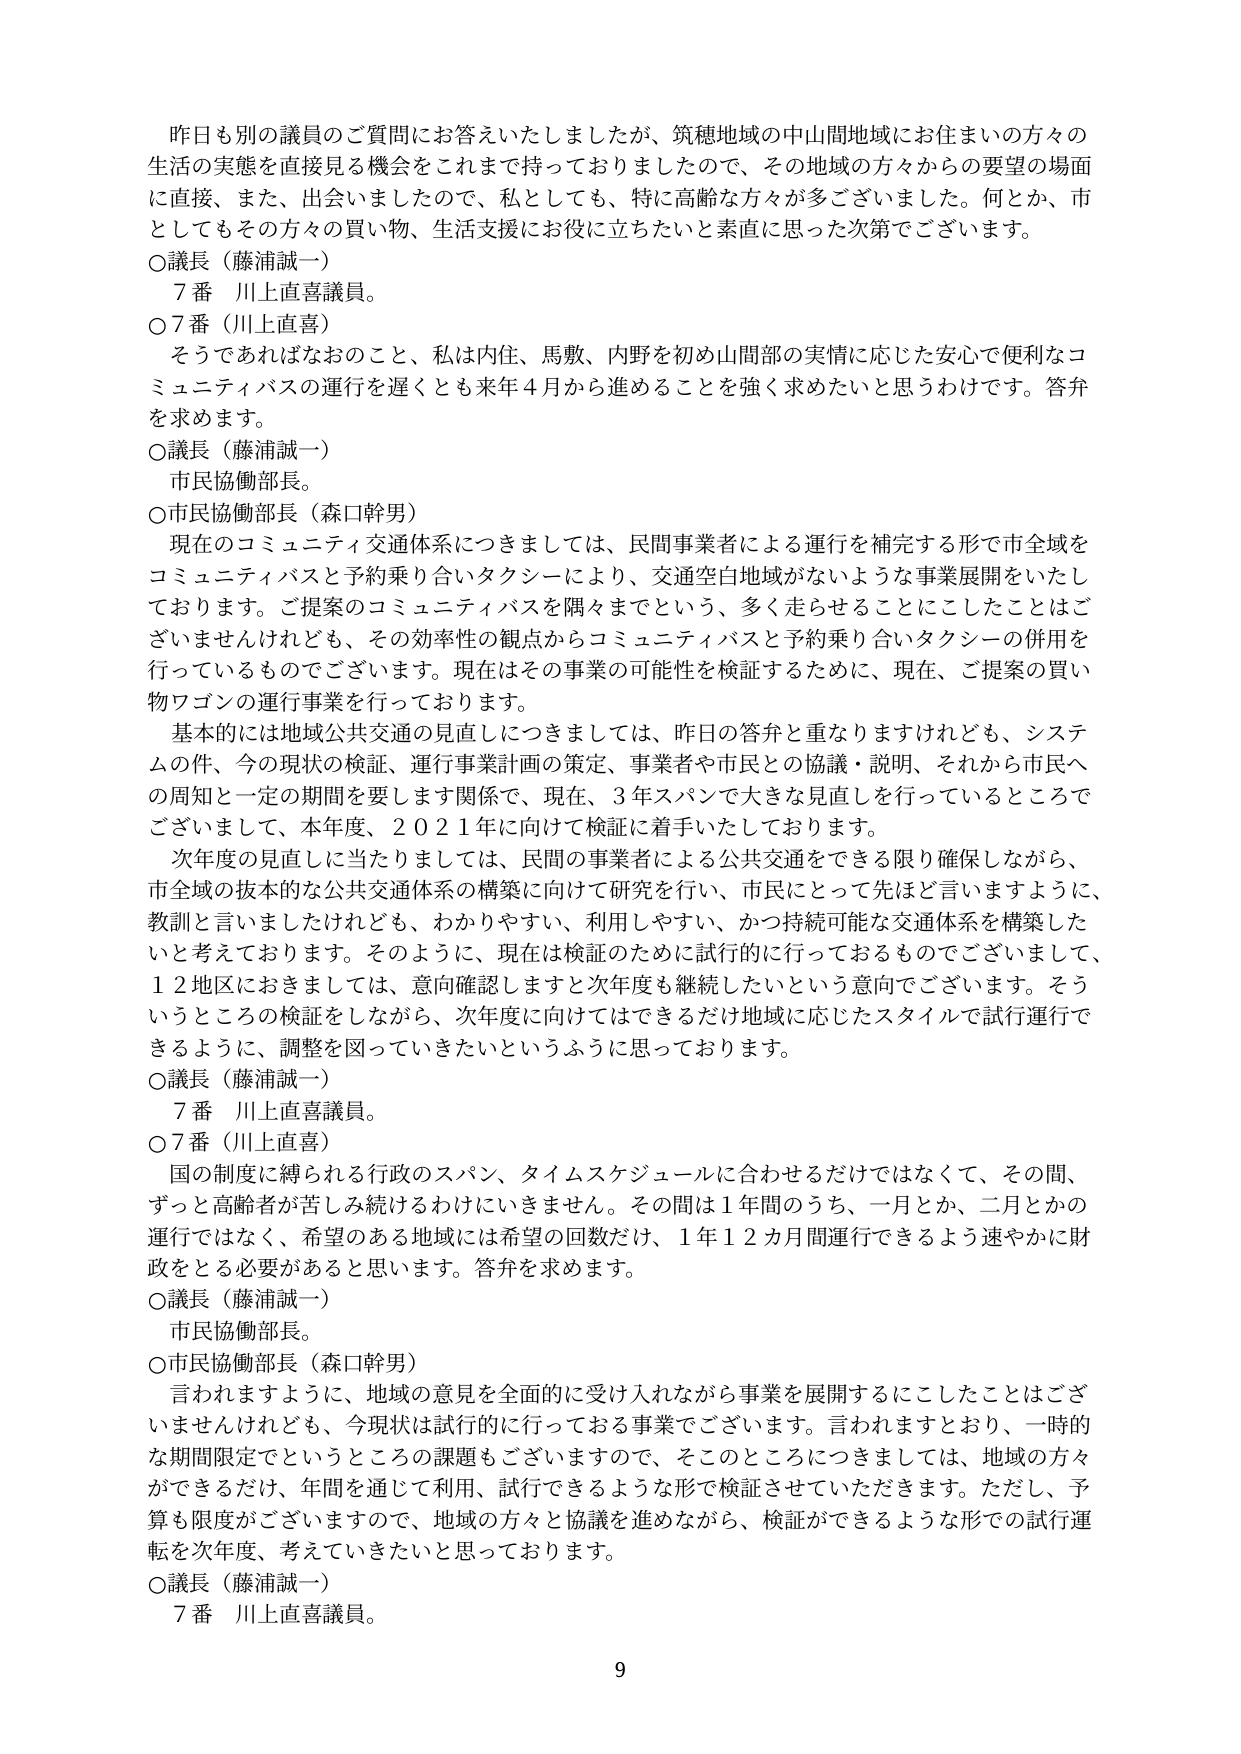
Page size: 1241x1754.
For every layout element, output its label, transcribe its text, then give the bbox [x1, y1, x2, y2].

text 言われますように、地域の意見を全面的に受け入れながら事業を展開するにこしたことはございませんけれども、今現状は試行的に行っておる事業でございます。言われますとおり、一時的な期間限定でというところの課題もございますので、そこのところにつきましては、地域の方々ができるだけ、年間を通じて利用、試行できるような形で検証させていただきます。ただし、予算も限度がございますので、地域の方々と協議を進めながら、検証ができるような形での試行運転を次年度、考えていきたいと思っております。 [148, 1377, 1092, 1566]
text 昨日も別の議員のご質問にお答えいたしましたが、筑穂地域の中山間地域にお住まいの方々の生活の実態を直接見る機会をこれまで持っておりましたので、その地域の方々からの要望の場面に直接、また、出会いましたので、私としても、特に高齢な方々が多ございました。何とか、市としてもその方々の買い物、生活支援にお役に立ちたいと素直に思った次第でございます。 [148, 118, 1092, 244]
text ○議長（藤浦誠一） [148, 244, 1092, 276]
text 次年度の見直しに当たりましては、民間の事業者による公共交通をできる限り確保しながら、市全域の抜本的な公共交通体系の構築に向けて研究を行い、市民にとって先ほど言いますように、教訓と言いましたけれども、わかりやすい、利用しやすい、かつ持続可能な交通体系を構築したいと考えております。そのように、現在は検証のために試行的に行っておるものでございまして、１２地区におきましては、意向確認しますと次年度も継続したいという意向でございます。そういうところの検証をしながら、次年度に向けてはできるだけ地域に応じたスタイルで試行運行できるように、調整を図っていきたいというふうに思っております。 [148, 842, 1092, 1062]
text ○市民協働部長（森口幹男） [148, 1346, 1092, 1377]
text ○議長（藤浦誠一） [148, 433, 1092, 464]
text 市民協働部長。 [148, 1314, 1092, 1346]
text ○７番（川上直喜） [148, 1125, 1092, 1157]
text そうであればなおのこと、私は内住、馬敷、内野を初め山間部の実情に応じた安心で便利なコミュニティバスの運行を遅くとも来年４月から進めることを強く求めたいと思うわけです。答弁を求めます。 [148, 338, 1092, 433]
text ○７番（川上直喜） [148, 307, 1092, 338]
text ○議長（藤浦誠一） [148, 1283, 1092, 1314]
text ○市民協働部長（森口幹男） [148, 496, 1092, 527]
text 国の制度に縛られる行政のスパン、タイムスケジュールに合わせるだけではなくて、その間、ずっと高齢者が苦しみ続けるわけにいきません。その間は１年間のうち、一月とか、二月とかの運行ではなく、希望のある地域には希望の回数だけ、１年１２カ月間運行できるよう速やかに財政をとる必要があると思います。答弁を求めます。 [148, 1157, 1092, 1283]
text 市民協働部長。 [148, 464, 1092, 496]
text ○議長（藤浦誠一） [148, 1566, 1092, 1598]
text ７番 川上直喜議員。 [148, 1094, 1092, 1125]
text ７番 川上直喜議員。 [148, 276, 1092, 307]
text ○議長（藤浦誠一） [148, 1062, 1092, 1094]
text 基本的には地域公共交通の見直しにつきましては、昨日の答弁と重なりますけれども、システムの件、今の現状の検証、運行事業計画の策定、事業者や市民との協議・説明、それから市民への周知と一定の期間を要します関係で、現在、３年スパンで大きな見直しを行っているところでございまして、本年度、２０２１年に向けて検証に着手いたしております。 [148, 716, 1092, 842]
text 現在のコミュニティ交通体系につきましては、民間事業者による運行を補完する形で市全域をコミュニティバスと予約乗り合いタクシーにより、交通空白地域がないような事業展開をいたしております。ご提案のコミュニティバスを隅々までという、多く走らせることにこしたことはございませんけれども、その効率性の観点からコミュニティバスと予約乗り合いタクシーの併用を行っているものでございます。現在はその事業の可能性を検証するために、現在、ご提案の買い物ワゴンの運行事業を行っております。 [148, 527, 1092, 716]
text ７番 川上直喜議員。 [148, 1598, 1092, 1629]
